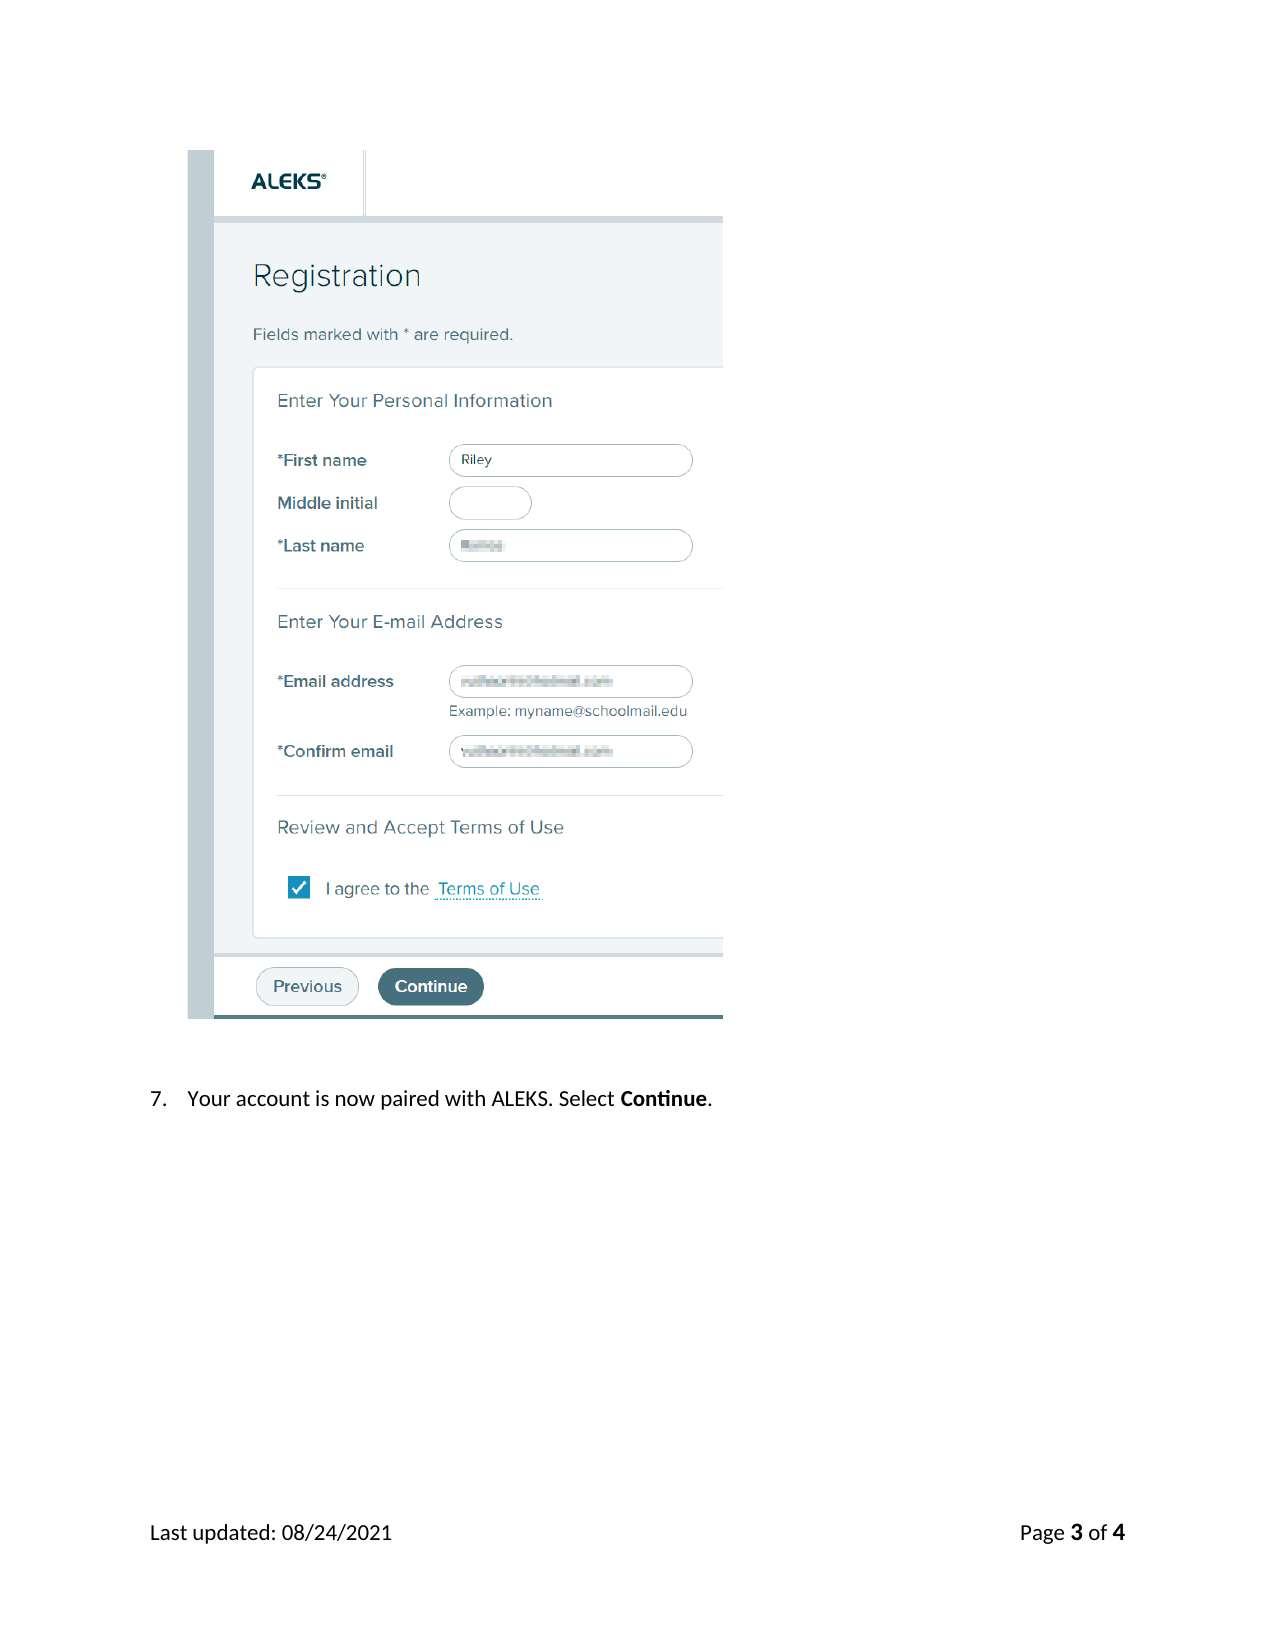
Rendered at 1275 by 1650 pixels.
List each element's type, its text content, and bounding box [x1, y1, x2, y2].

picture [187, 150, 723, 1019]
list Your account is now paired with ALEKS. Select Continue. [150, 1084, 1125, 1112]
